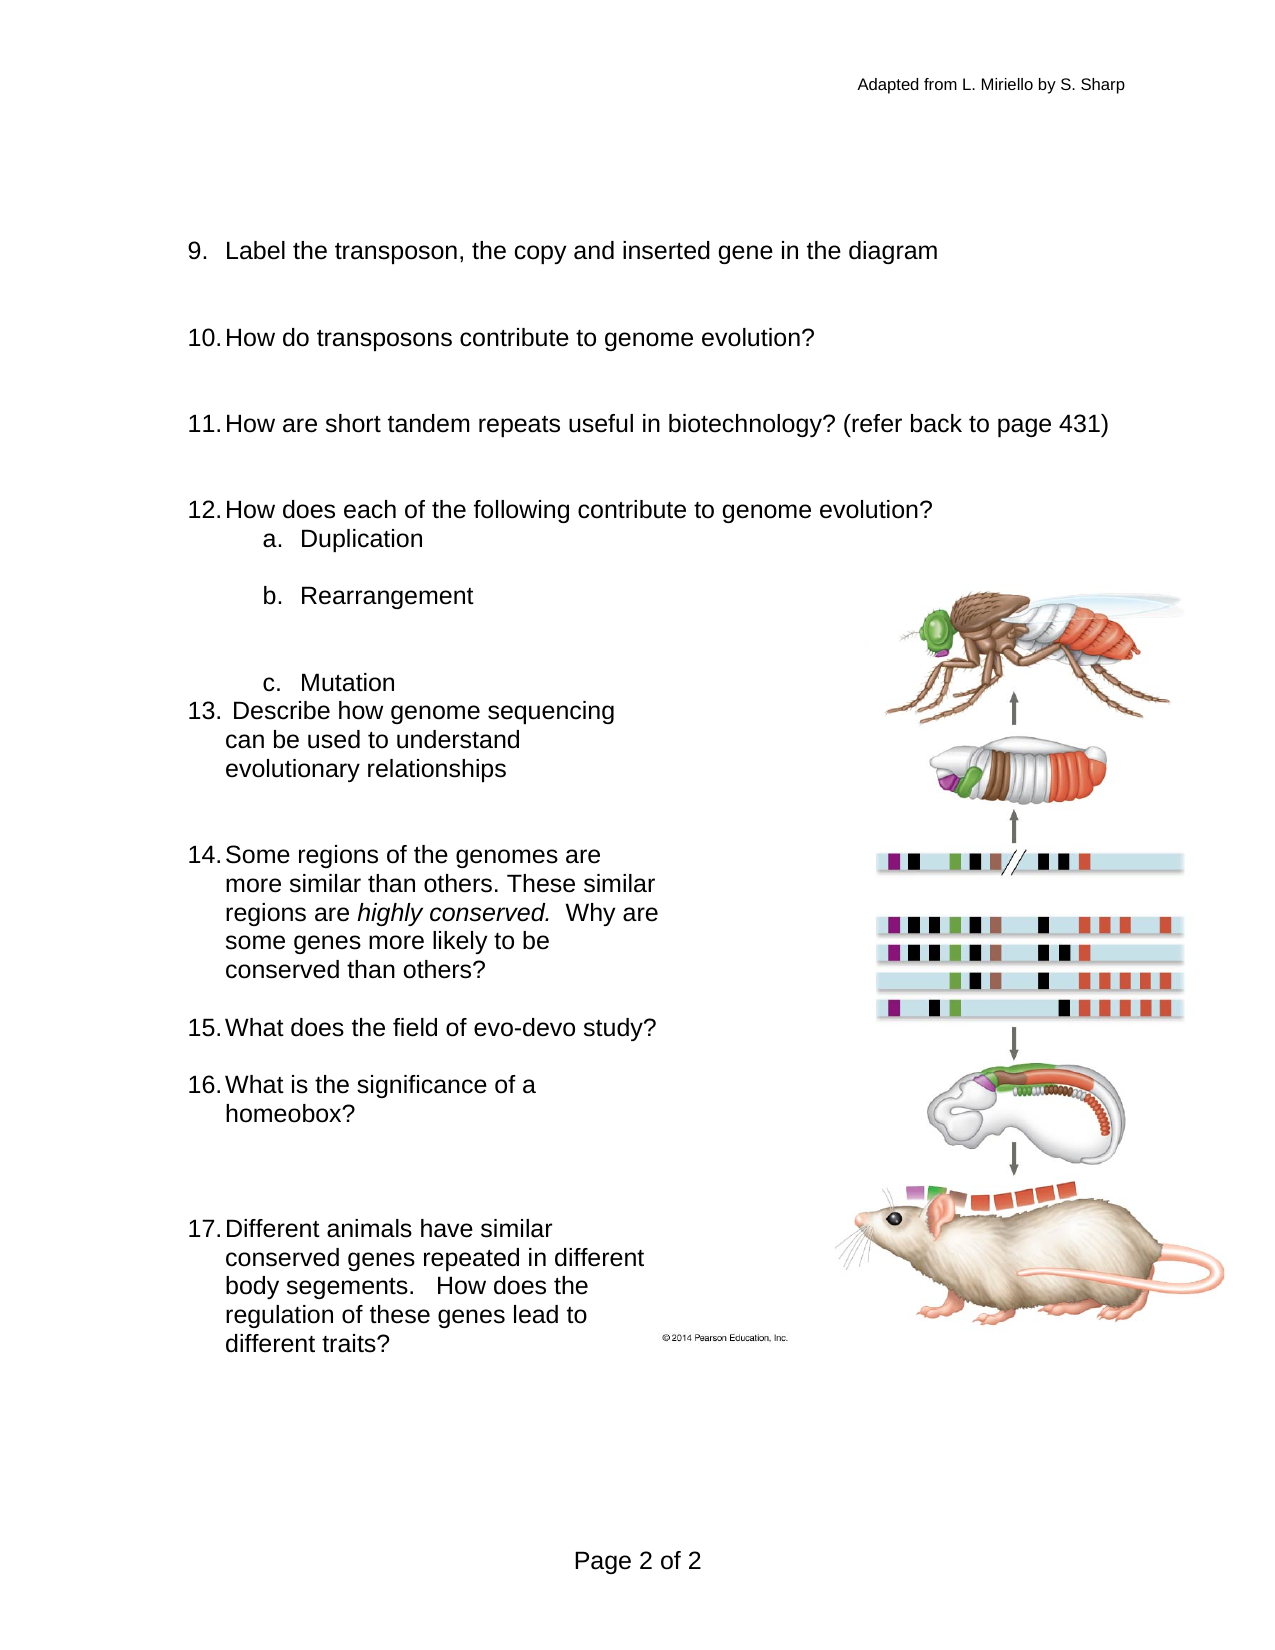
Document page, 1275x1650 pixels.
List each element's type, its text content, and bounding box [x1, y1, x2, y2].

list Mutation [262, 667, 658, 696]
list What does the field of evo-devo study? [187, 1012, 658, 1041]
list How do transposons contribute to genome evolution? [187, 322, 1125, 351]
picture [658, 584, 1229, 1349]
list Rearrangement [262, 581, 1125, 610]
list What is the significance of a homeobox? [187, 1070, 658, 1127]
list Duplication [262, 524, 1125, 552]
list Label the transposon, the copy and inserted gene in the diagram [187, 236, 1125, 265]
list How are short tandem repeats useful in biotechnology? (refer back to page 431) [187, 409, 1125, 437]
list Describe how genome sequencing can be used to understand evolutionary relationships [187, 696, 658, 782]
list Some regions of the genomes are more similar than others. These similar regions are highly conserved. Why are some genes more likely to be conserved than others? [187, 840, 658, 984]
list How does each of the following contribute to genome evolution? [187, 495, 1125, 524]
list Different animals have similar conserved genes repeated in different body segements. How does the regulation of these genes lead to different traits? [187, 1214, 1125, 1357]
